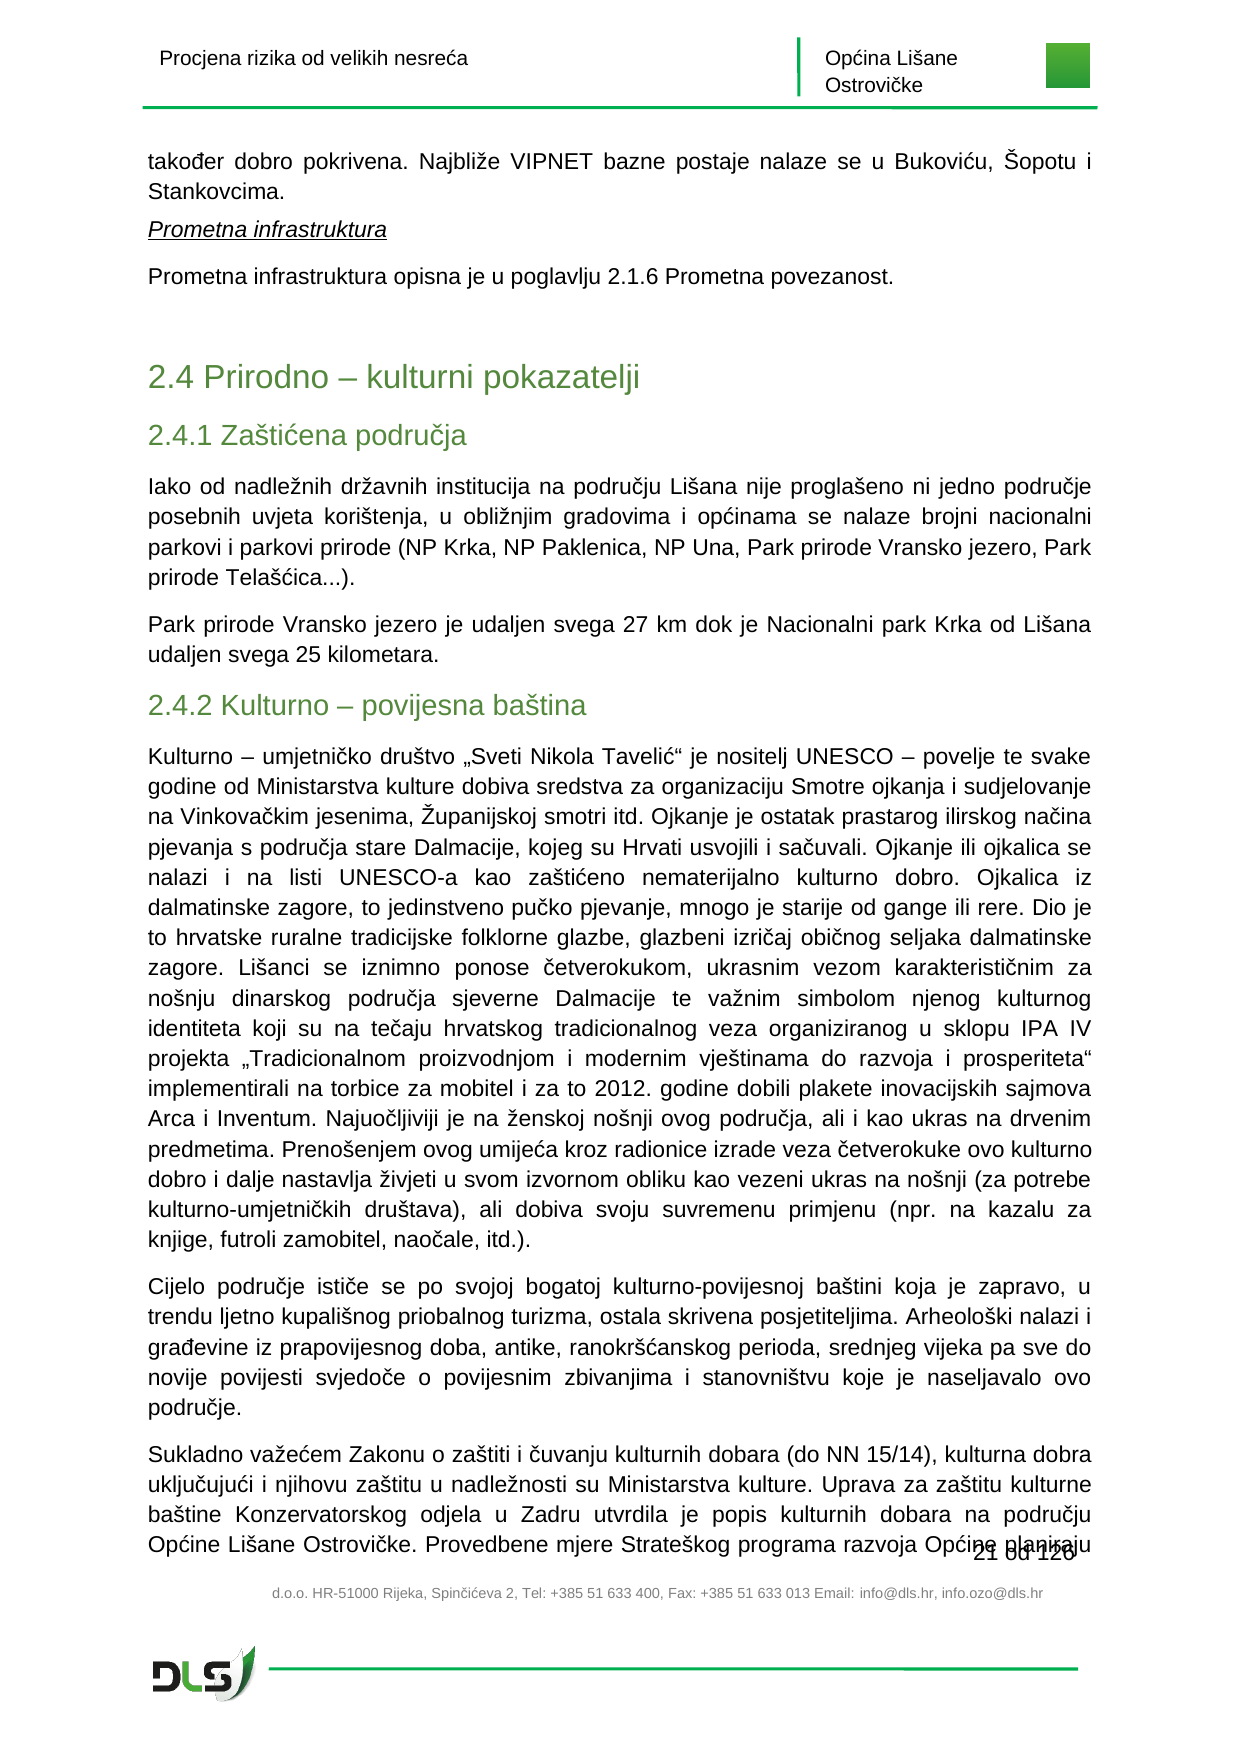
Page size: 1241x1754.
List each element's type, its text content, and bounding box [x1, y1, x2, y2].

text Park prirode Vransko jezero je udaljen svega 27 km dok je Nacionalni park Krka od Lišana udaljen svega 25 kilometara. [148, 611, 1092, 667]
text Prometna infrastruktura opisna je u poglavlju 2.1.6 Prometna povezanost. [148, 263, 1092, 290]
picture [150, 1643, 257, 1704]
text Cijelo područje ističe se po svojoj bogatoj kulturno-povijesnoj baštini koja je zapravo, u trendu ljetno kupališnog priobalnog turizma, ostala skrivena posjetiteljima. Arheološki nalazi i građevine iz prapovijesnog doba, antike, ranokršćanskog perioda, srednjeg vijeka pa sve do novije povijesti svjedoče o povijesnim zbivanjima i stanovništvu koje je naseljavalo ovo područje. [148, 1273, 1092, 1420]
subtitle 2.4.1 Zaštićena područja [148, 418, 1092, 451]
text Prometna infrastruktura [148, 216, 1092, 243]
picture [1044, 41, 1091, 89]
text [148, 1441, 1092, 1558]
text Kulturno – umjetničko društvo „Sveti Nikola Tavelić“ je nositelj UNESCO – povelje te svake godine od Ministarstva kulture dobiva sredstva za organizaciju Smotre ojkanja i sudjelovanje na Vinkovačkim jesenima, Županijskoj smotri itd. Ojkanje je ostatak prastarog ilirskog načina pjevanja s područja stare Dalmacije, kojeg su Hrvati usvojili i sačuvali. Ojkanje ili ojkalica se nalazi i na listi UNESCO-a kao zaštićeno nematerijalno kulturno dobro. Ojkalica iz dalmatinske zagore, to jedinstveno pučko pjevanje, mnogo je starije od gange ili rere. Dio je to hrvatske ruralne tradicijske folklorne glazbe, glazbeni izričaj običnog seljaka dalmatinske zagore. Lišanci se iznimno ponose četverokukom, ukrasnim vezom karakterističnim za nošnju dinarskog područja sjeverne Dalmacije te važnim simbolom njenog kulturnog identiteta koji su na tečaju hrvatskog tradicionalnog veza organiziranog u sklopu IPA IV projekta „Tradicionalnom proizvodnjom i modernim vještinama do razvoja i prosperiteta“ implementirali na torbice za mobitel i za to 2012. godine dobili plakete inovacijskih sajmova Arca i Inventum. Najuočljiviji je na ženskoj nošnji ovog područja, ali i kao ukras na drvenim predmetima. Prenošenjem ovog umijeća kroz radionice izrade veza četverokuke ovo kulturno dobro i dalje nastavlja živjeti u svom izvornom obliku kao vezeni ukras na nošnji (za potrebe kulturno-umjetničkih društava), ali dobiva svoju suvremenu primjenu (npr. na kazalu za knjige, futroli zamobitel, naočale, itd.). [148, 743, 1092, 1253]
subtitle 2.4.2 Kulturno – povijesna baština [148, 688, 1092, 721]
subtitle 2.4 Prirodno – kulturni pokazatelji [148, 357, 1092, 396]
text Iako od nadležnih državnih institucija na području Lišana nije proglašeno ni jedno područje posebnih uvjeta korištenja, u obližnjim gradovima i općinama se nalaze brojni nacionalni parkovi i parkovi prirode (NP Krka, NP Paklenica, NP Una, Park prirode Vransko jezero, Park prirode Telašćica...). [148, 473, 1092, 590]
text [148, 148, 1092, 204]
